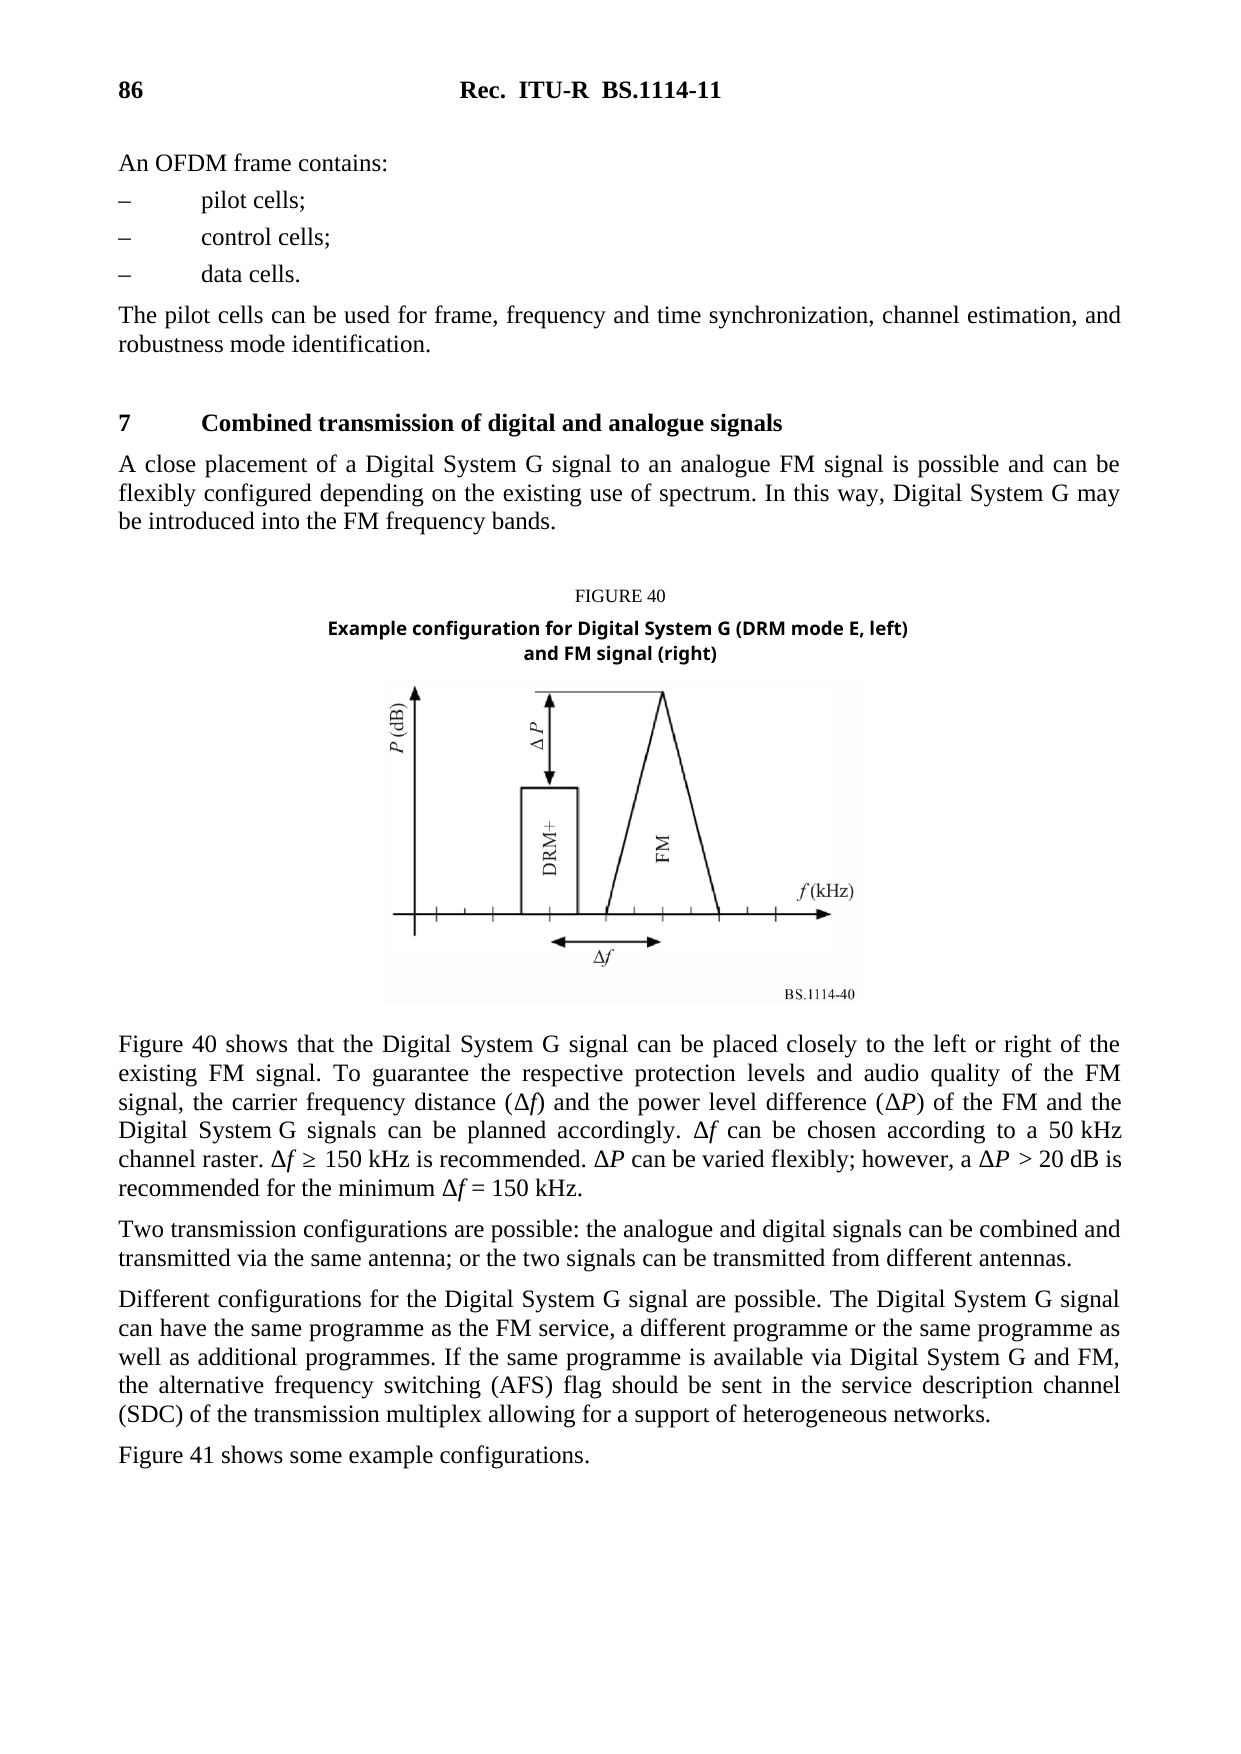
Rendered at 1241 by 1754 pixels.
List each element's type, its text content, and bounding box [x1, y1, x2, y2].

text – pilot cells; [118, 185, 1122, 213]
text Figure 41 shows some example configurations. [118, 1440, 1122, 1469]
text Figure 40 [118, 585, 1122, 607]
text The pilot cells can be used for frame, frequency and time synchronization, channel estimation, and robustness mode identification. [118, 300, 1122, 358]
text – control cells; [118, 222, 1122, 251]
subtitle 7 Combined transmission of digital and analogue signals [118, 408, 1122, 436]
text A close placement of a Digital System G signal to an analogue FM signal is possible and can be flexibly configured depending on the existing use of spectrum. In this way, Digital System G may be introduced into the FM frequency bands. [118, 449, 1122, 535]
text Different configurations for the Digital System G signal are possible. The Digital System G signal can have the same programme as the FM service, a different programme or the same programme as well as additional programmes. If the same programme is available via Digital System G and FM, the alternative frequency switching (AFS) flag should be sent in the service description channel (SDC) of the transmission multiplex allowing for a support of heterogeneous networks. [118, 1284, 1122, 1428]
title Example configuration for Digital System G (DRM mode E, left) and FM signal (right) [118, 615, 1122, 666]
picture [380, 678, 861, 1005]
text – data cells. [118, 259, 1122, 288]
text An OFDM frame contains: [118, 148, 1122, 176]
text Two transmission configurations are possible: the analogue and digital signals can be combined and transmitted via the same antenna; or the two signals can be transmitted from different antennas. [118, 1214, 1122, 1272]
text Figure 40 shows that the Digital System G signal can be placed closely to the left or right of the existing FM signal. To guarantee the respective protection levels and audio quality of the FM signal, the carrier frequency distance (Δf) and the power level difference (ΔP) of the FM and the Digital System G signals can be planned accordingly. Δf can be chosen according to a 50 kHz channel raster. Δf ≥ 150 kHz is recommended. ΔP can be varied flexibly; however, a ΔP > 20 dB is recommended for the minimum Δf = 150 kHz. [118, 1029, 1122, 1202]
